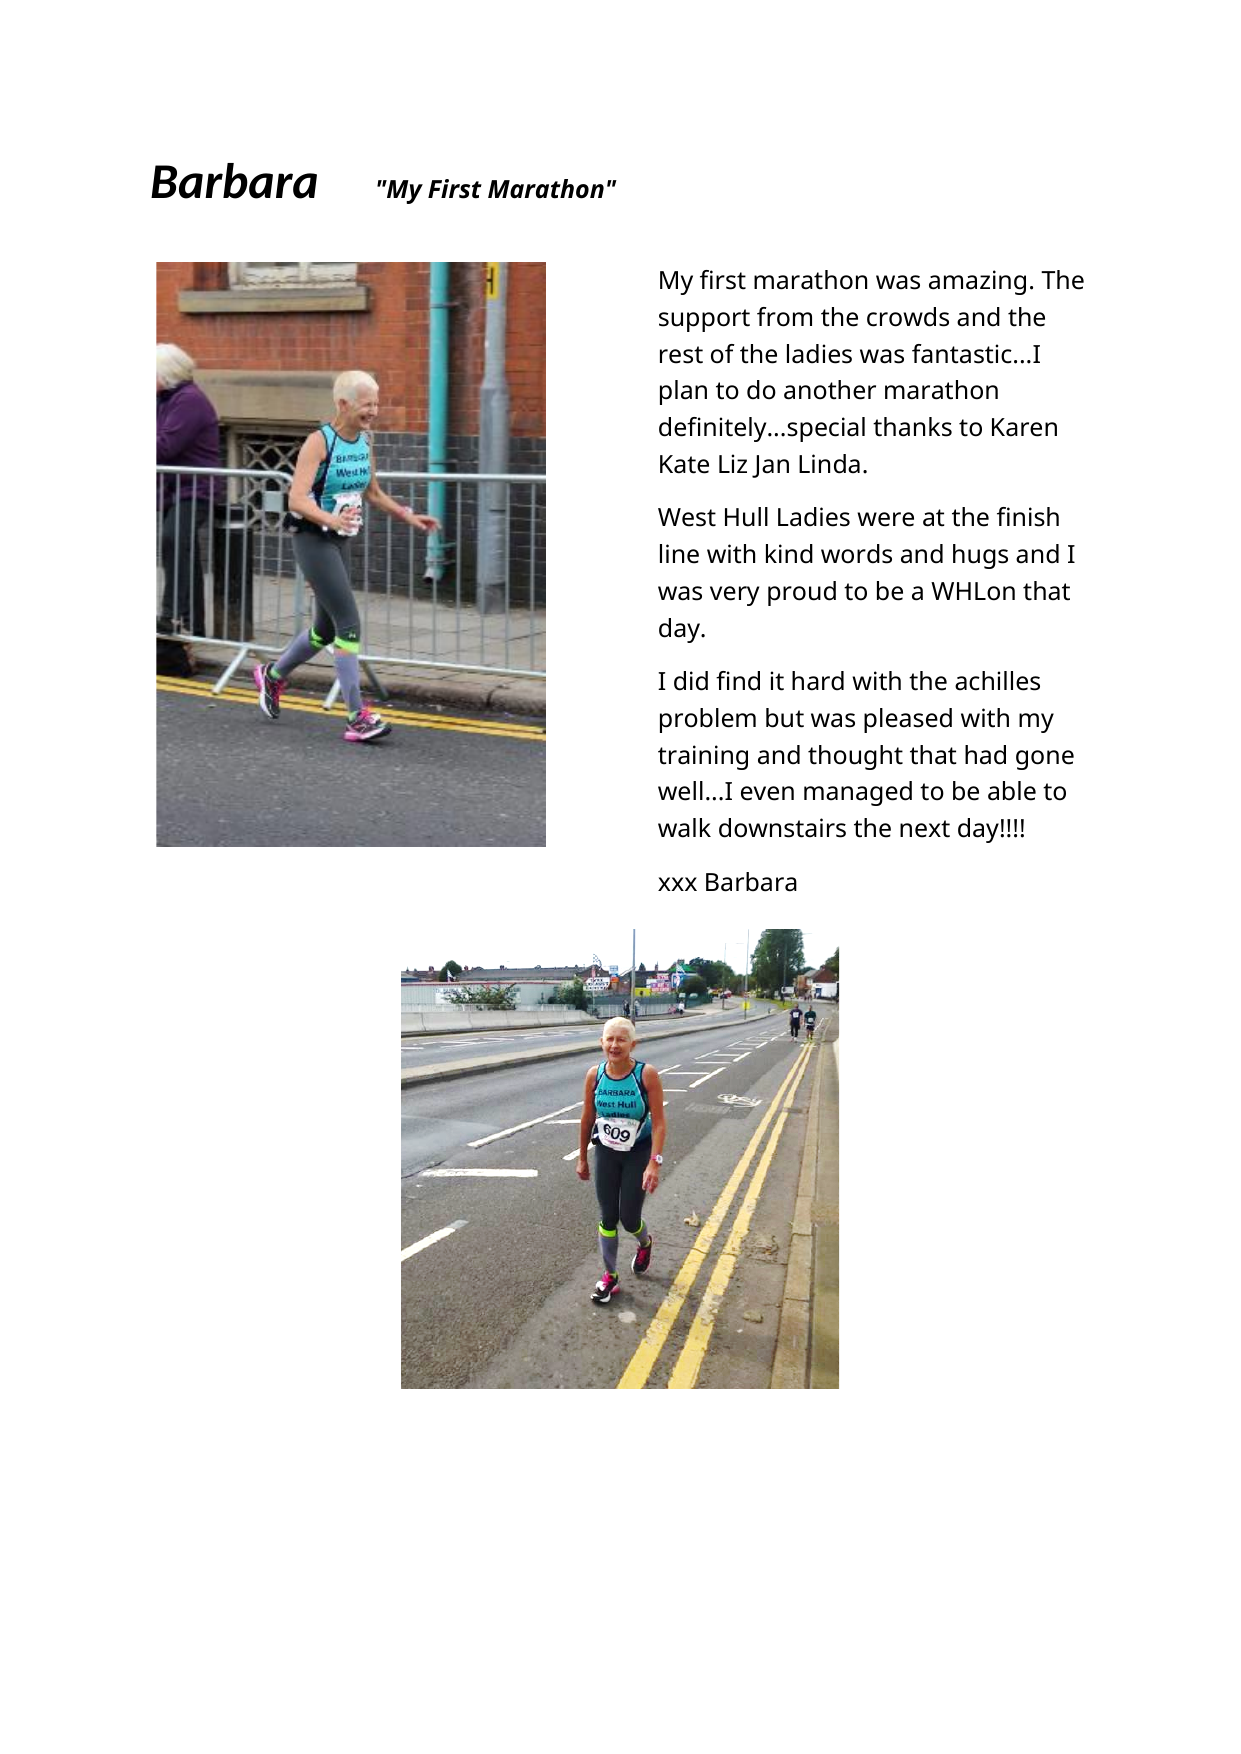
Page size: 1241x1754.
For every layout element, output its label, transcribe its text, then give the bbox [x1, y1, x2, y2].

text Barbara "My First Marathon" [150, 150, 1090, 211]
picture [401, 929, 840, 1389]
text My first marathon was amazing. The support from the crowds and the rest of the ladies was fantastic...I plan to do another marathon definitely...special thanks to Karen Kate Liz Jan Linda. [658, 263, 1090, 481]
text xxx Barbara [658, 864, 1090, 898]
text I did find it hard with the achilles problem but was pleased with my training and thought that had gone well...I even managed to be able to walk downstairs the next day!!!! [658, 664, 1090, 845]
text West Hull Ladies were at the finish line with kind words and hugs and I was very proud to be a WHLon that day. [658, 500, 1090, 644]
picture [156, 262, 546, 847]
